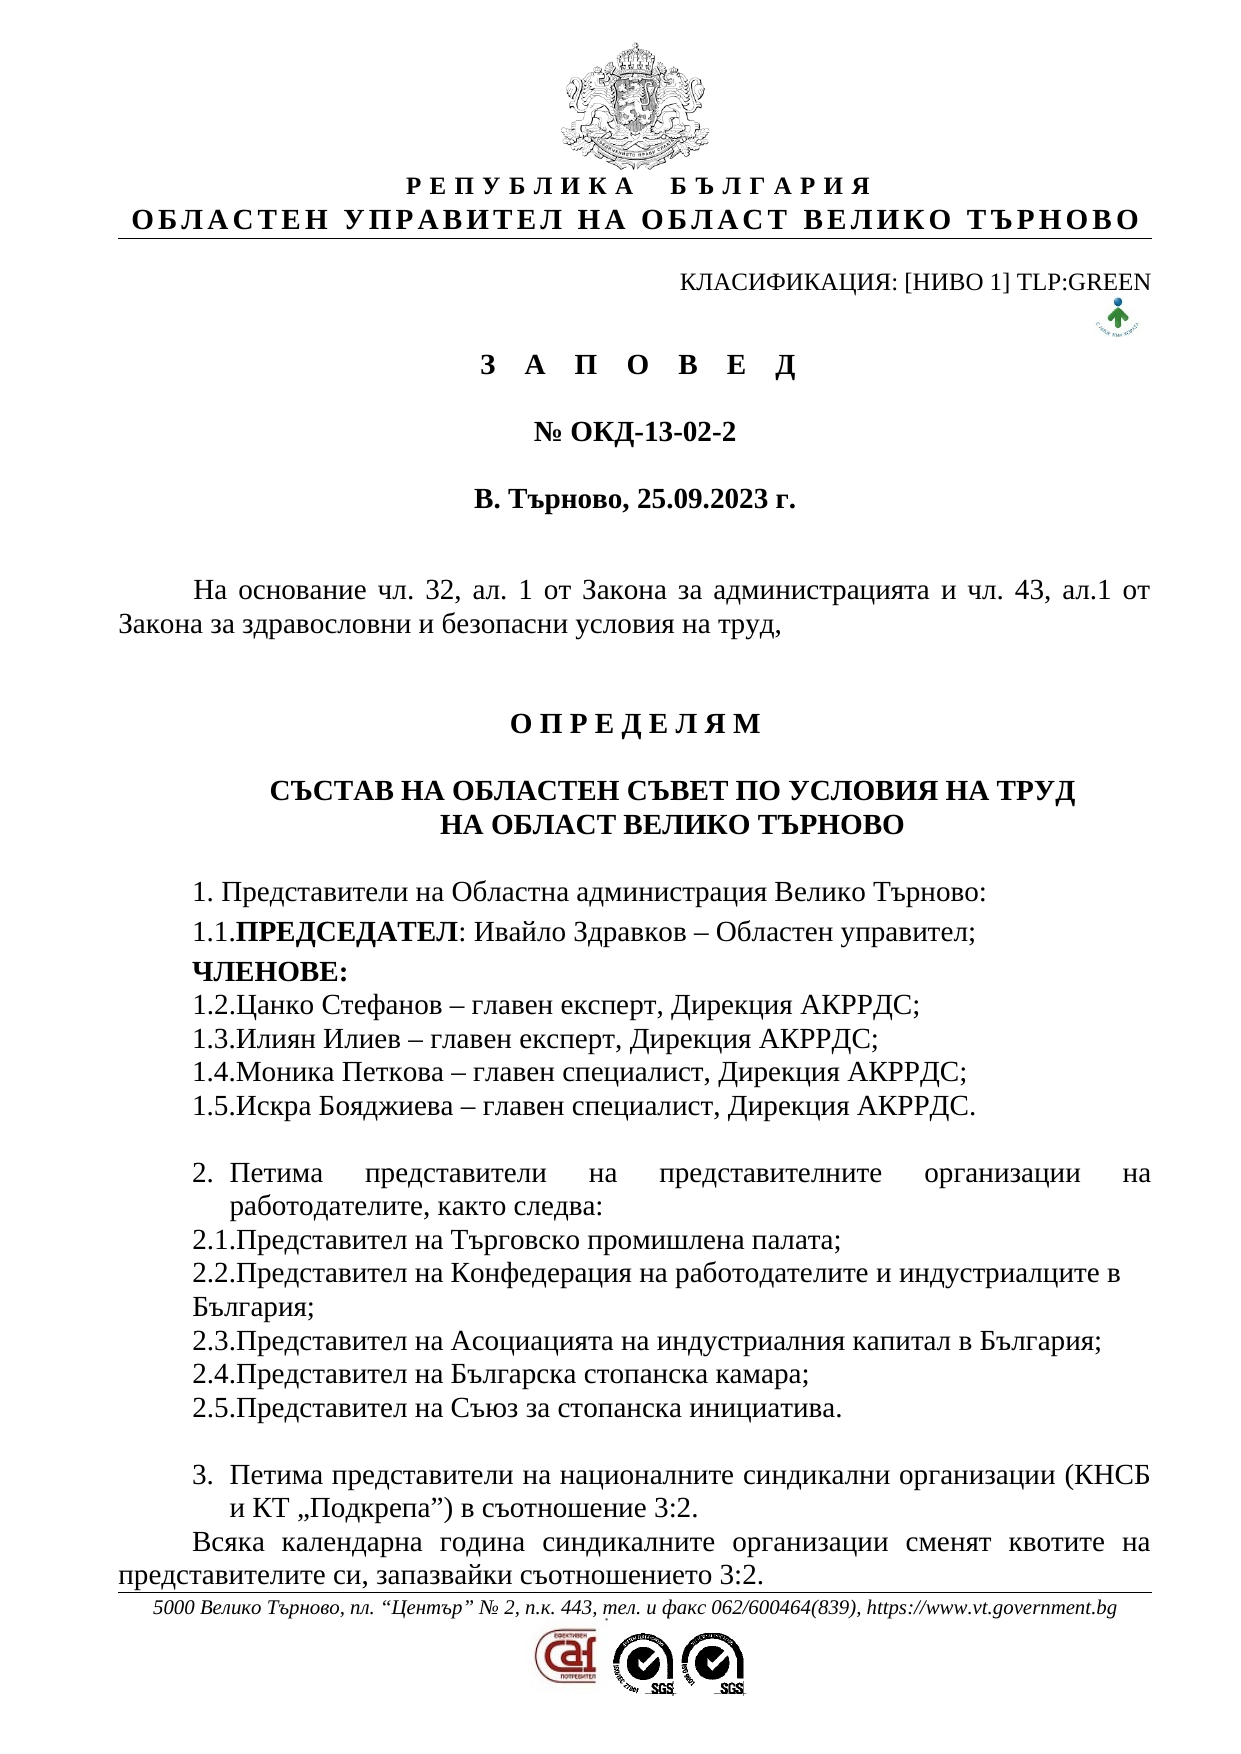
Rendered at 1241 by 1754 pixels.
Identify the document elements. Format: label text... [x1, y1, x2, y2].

list Петима представители на представителните организации на работодателите, както следва: [192, 1155, 1152, 1222]
text В. Търново, 25.09.2023 г. [118, 481, 1152, 515]
picture [523, 1618, 614, 1696]
text № ОКД-13-02-2 [118, 414, 1152, 448]
text ЗАПОВЕД [118, 347, 1157, 381]
text 1.5.Искра Бояджиева – главен специалист, Дирекция АКРРДС. [118, 1088, 1152, 1121]
text СЪСТАВ НА ОБЛАСТЕН СЪВЕТ ПО УСЛОВИЯ НА ТРУД [118, 773, 1152, 807]
text 1.2.Цанко Стефанов – главен експерт, Дирекция АКРРДС; [118, 987, 1152, 1021]
text 1. Представители на Областна администрация Велико Търново: [118, 874, 1152, 908]
text 2.1.Представител на Търговско промишлена палата; [118, 1222, 1152, 1256]
text НА ОБЛАСТ ВЕЛИКО ТЪРНОВО [118, 807, 1152, 841]
text 2.4.Представител на Българска стопанска камара; [118, 1356, 1152, 1390]
text Всяка календарна година синдикалните организации сменят квотите на представителите си, запазвайки съотношението 3:2. [118, 1524, 1152, 1591]
text О П Р Е Д Е Л Я М [118, 706, 1152, 740]
text На основание чл. 32, ал. 1 от Закона за администрацията и чл. 43, ал.1 от Закона за здравословни и безопасни условия на труд, [118, 572, 1152, 639]
text 2.3.Представител на Асоциацията на индустриалния капитал в България; [118, 1323, 1152, 1356]
text 1.1.ПРЕДСЕДАТЕЛ: Ивайло Здравков – Областен управител; [156, 914, 1152, 947]
text 1.3.Илиян Илиев – главен експерт, Дирекция АКРРДС; [118, 1021, 1152, 1054]
text ЧЛЕНОВЕ: [118, 954, 1152, 987]
text 2.5.Представител на Съюз за стопанска инициатива. [118, 1390, 1152, 1423]
picture [560, 42, 710, 170]
picture [1093, 296, 1141, 340]
text България; [118, 1289, 1152, 1323]
text 2.2.Представител на Конфедерация на работодателите и индустриалците в [118, 1256, 1152, 1289]
list Петима представители на националните синдикални организации (КНСБ и КТ „Подкрепа”) в съотношение 3:2. [192, 1457, 1152, 1524]
text 1.4.Моника Петкова – главен специалист, Дирекция АКРРДС; [118, 1054, 1152, 1088]
